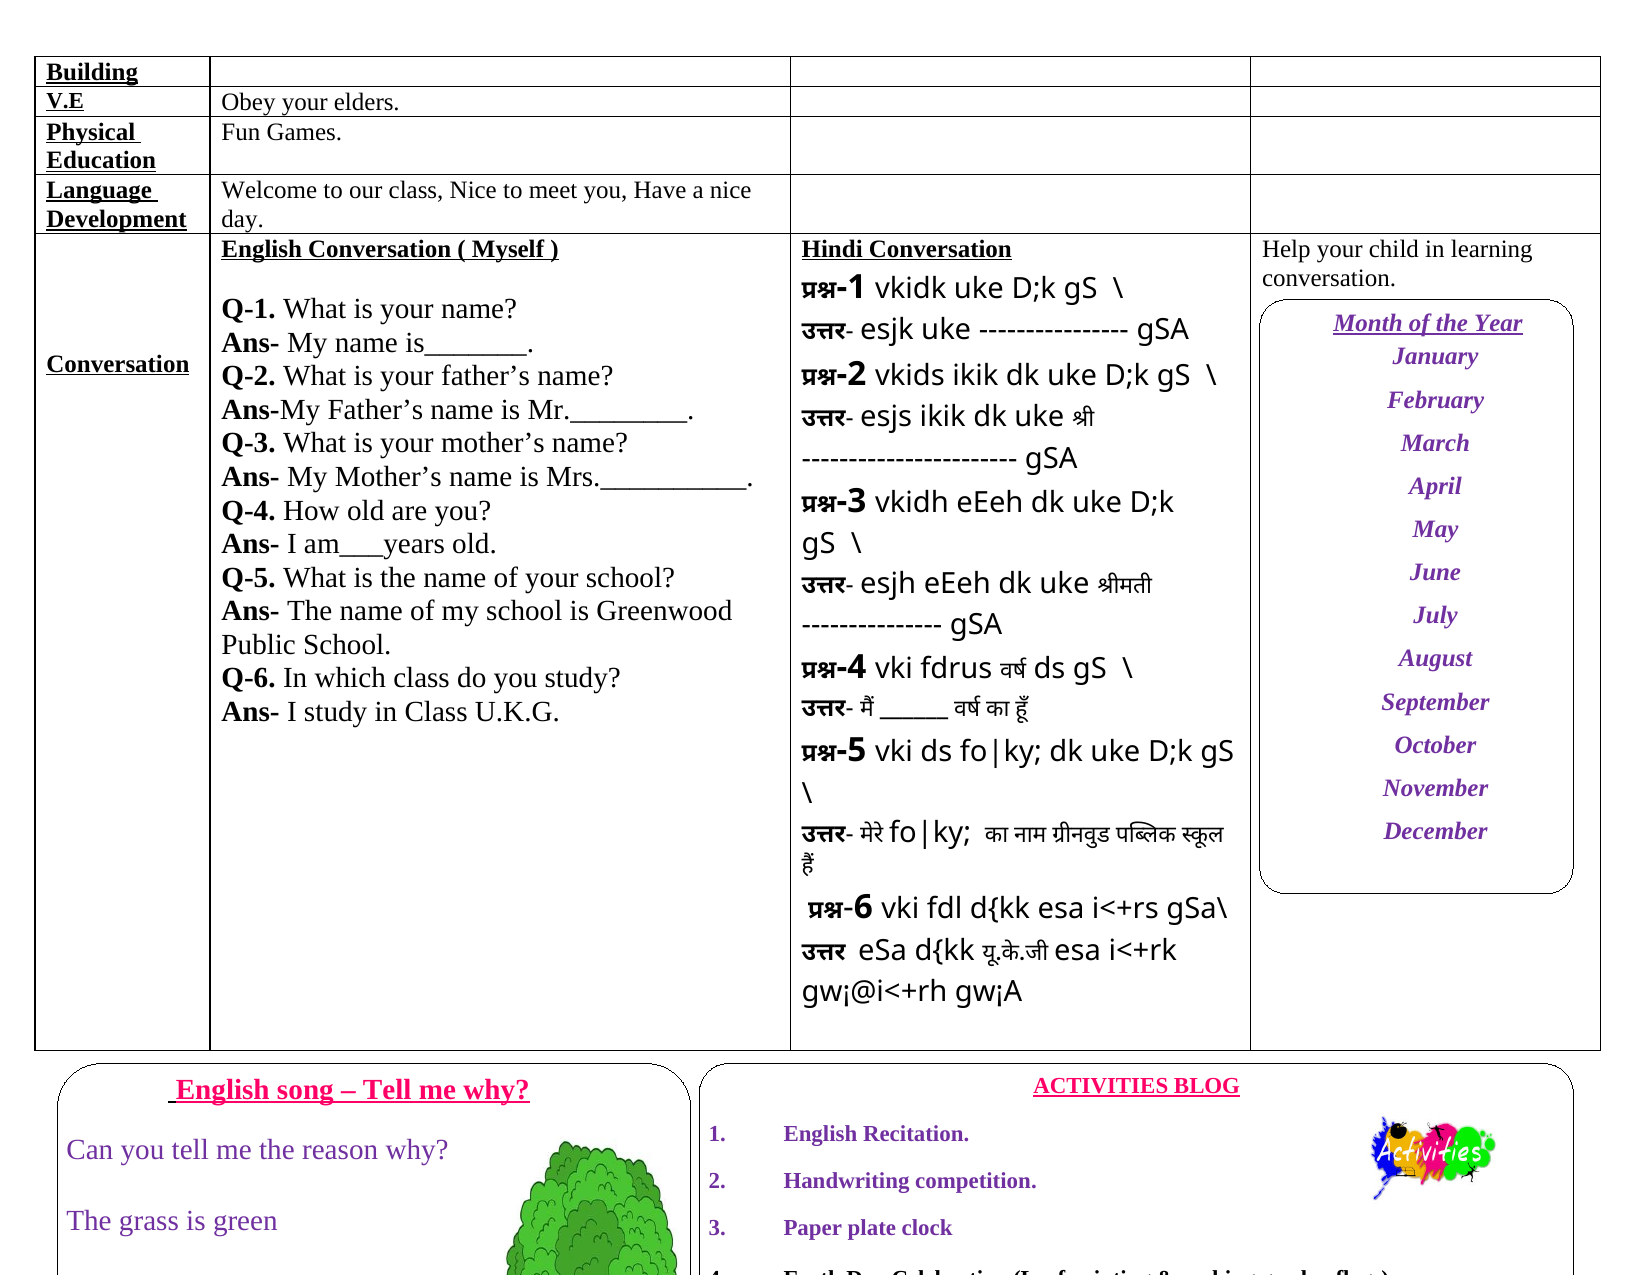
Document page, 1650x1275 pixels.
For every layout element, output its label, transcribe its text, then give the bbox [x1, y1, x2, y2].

table_cell Conversation [36, 234, 209, 1049]
table_cell [791, 117, 1250, 174]
table_cell Vocabulary Building [36, 57, 209, 86]
table_cell [1251, 117, 1600, 174]
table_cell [211, 57, 790, 86]
table_cell Help your child in learning conversation. [1251, 234, 1600, 1049]
table_cell V.E [36, 87, 209, 116]
table_cell Welcome to our class, Nice to meet you, Have a nice day. [211, 175, 790, 233]
table_cell Hindi Conversation प्रश्न-1 vkidk uke D;k gS \ उत्तर- esjk uke ---------------- gSA प्रश्न-2 vkids ikik dk uke D;k gS \ उत्तर- esjs ikik dk uke श्री ----------------------- gSA प्रश्न-3 vkidh eEeh dk uke D;k gS \ उत्तर- esjh eEeh dk uke श्रीमती --------------- gSA प्रश्न-4 vki fdrus वर्ष ds gS \ उत्तर- मैं ______ वर्ष का हूँ प्रश्न-5 vki ds fo|ky; dk uke D;k gS \ उत्तर- मेरे fo|ky; का नाम ग्रीनवुड पब्लिक स्कूल हैं प्रश्न-6 vki fdl d{kk esa i<+rs gSa\ उत्तर eSa d{kk यू.के.जी esa i<+rk gw¡@i<+rh gw¡A [791, 234, 1250, 1049]
table_cell [791, 175, 1250, 233]
table_cell Physical Education [36, 117, 209, 174]
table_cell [1251, 57, 1600, 86]
table_cell [1251, 175, 1600, 233]
picture [503, 1137, 686, 1275]
table_cell [791, 57, 1250, 86]
picture [1367, 1110, 1502, 1207]
table_cell English Conversation ( Myself ) Q-1. What is your name? Ans- My name is_______. Q-2. What is your father’s name? Ans-My Father’s name is Mr.________. Q-3. What is your mother’s name? Ans- My Mother’s name is Mrs.__________. Q-4. How old are you? Ans- I am___years old. Q-5. What is the name of your school? Ans- The name of my school is Greenwood Public School. Q-6. In which class do you study? Ans- I study in Class U.K.G. [211, 234, 790, 1049]
table_cell [791, 87, 1250, 116]
table_cell Obey your elders. [211, 87, 790, 116]
table_cell Language Development [36, 175, 209, 233]
table_cell [1251, 87, 1600, 116]
table_cell Fun Games. [211, 117, 790, 174]
